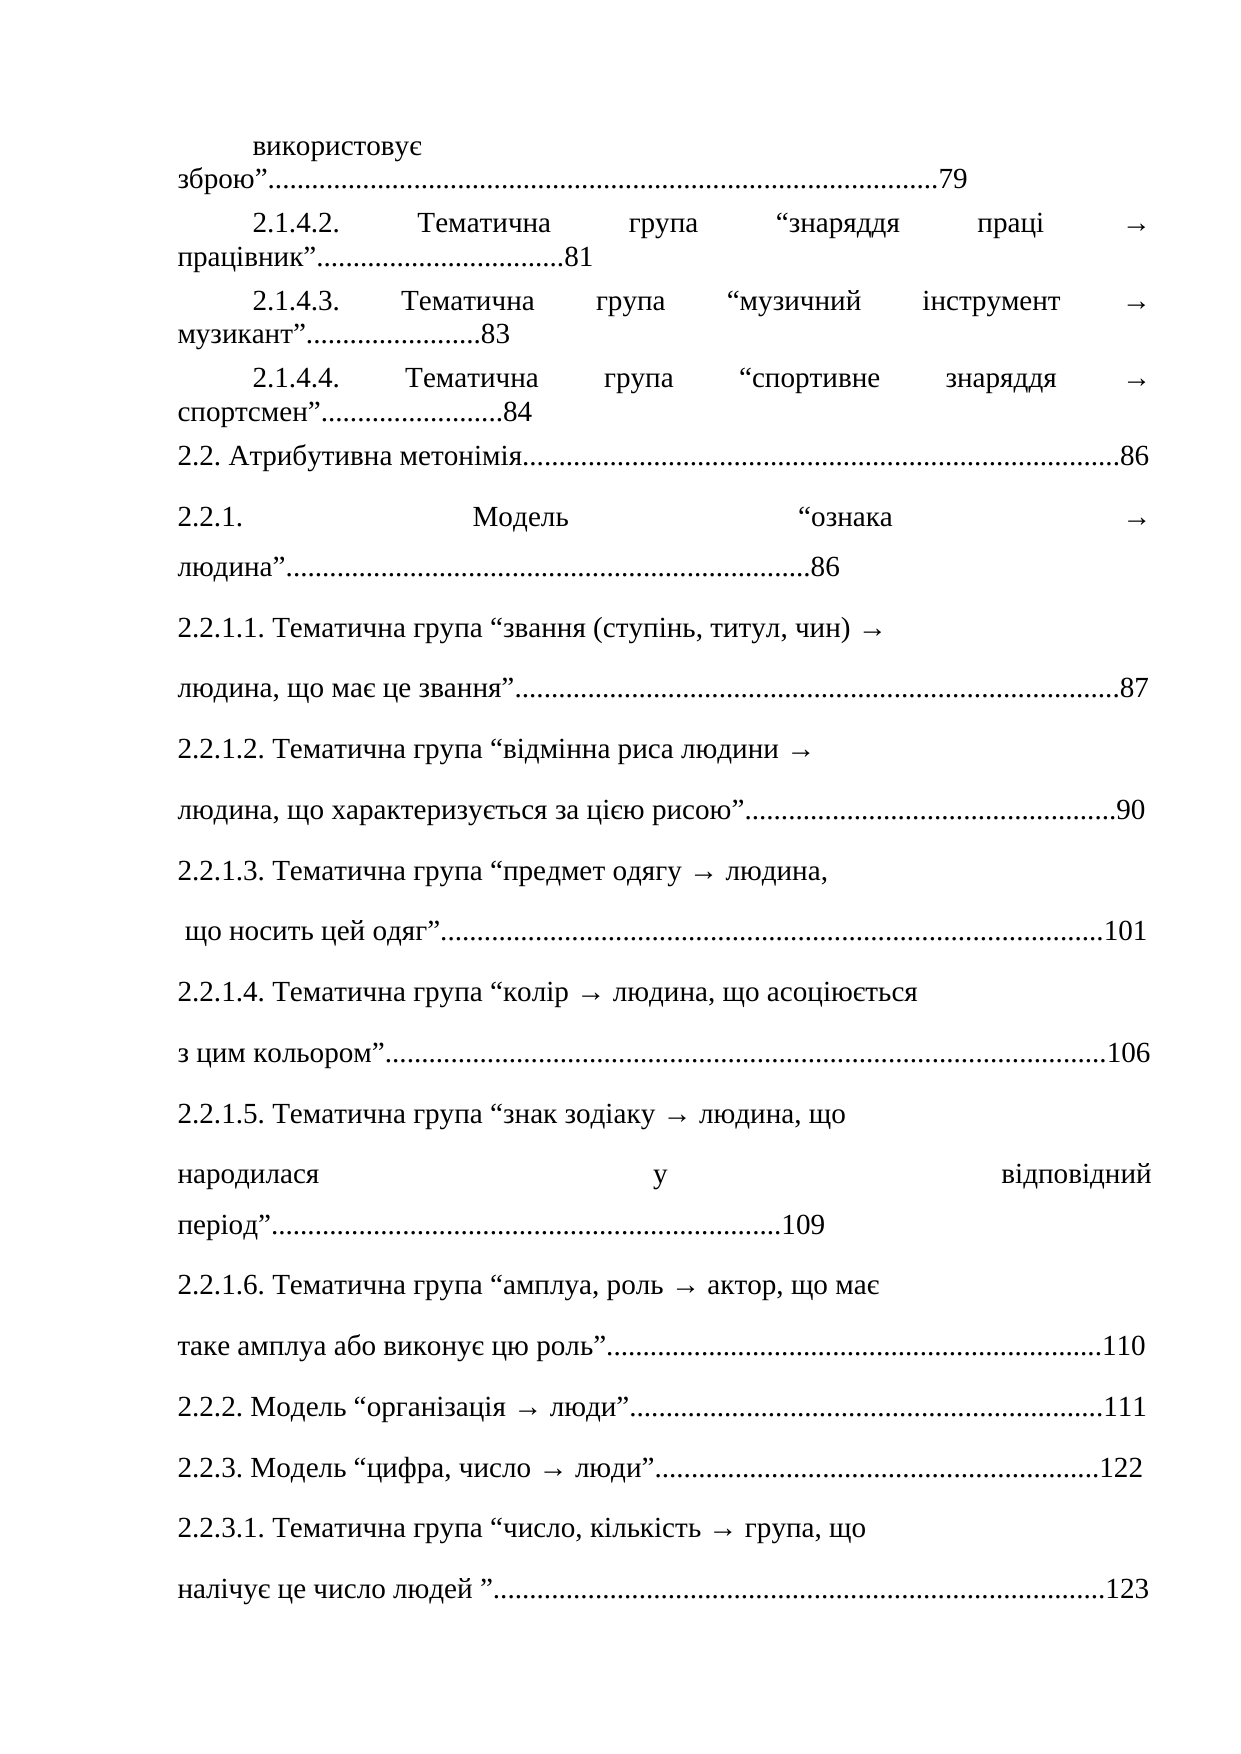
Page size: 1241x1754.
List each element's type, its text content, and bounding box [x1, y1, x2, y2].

text 2.1.4.2. Тематична група “знаряддя праці → працівник”..................................81 [177, 206, 1152, 273]
text 2.2.2. Модель “організація → люди”.................................................................111 [177, 1389, 1152, 1422]
text 2.2.1.4. Тематична група “колір → людина, що асоціюється [177, 974, 1152, 1008]
text таке амплуа або виконує цю роль”....................................................................110 [177, 1328, 1152, 1362]
text 2.2.3.1. Тематична група “число, кількість → група, що [177, 1510, 1152, 1544]
text 2.2.1.5. Тематична група “знак зодіаку → людина, що [177, 1096, 1152, 1129]
text 2.2. Атрибутивна метонімія..................................................................................86 [177, 438, 1152, 472]
text людина, що має це звання”...................................................................................87 [177, 671, 1152, 704]
text народилася у відповідний період”......................................................................109 [177, 1156, 1152, 1240]
text 2.2.3. Модель “цифра, число → люди”.............................................................122 [177, 1450, 1152, 1483]
text 2.2.1. Модель “ознака → людина”........................................................................86 [177, 499, 1152, 583]
text налічує це число людей ”....................................................................................123 [177, 1571, 1152, 1605]
text з цим кольором”...................................................................................................106 [177, 1035, 1152, 1068]
text 2.1.4.3. Тематична група “музичний інструмент → музикант”........................83 [177, 283, 1152, 350]
text що носить цей одяг”...........................................................................................101 [177, 913, 1152, 947]
text 2.2.1.1. Тематична група “звання (ступінь, титул, чин) → [177, 610, 1152, 643]
text 2.2.1.6. Тематична група “амплуа, роль → актор, що має [177, 1267, 1152, 1301]
text 2.2.1.3. Тематична група “предмет одягу → людина, [177, 853, 1152, 886]
text 2.2.1.2. Тематична група “відмінна риса людини → [177, 731, 1152, 765]
text 2.1.4.4. Тематична група “спортивне знаряддя → спортсмен”.........................84 [177, 361, 1152, 428]
text людина, що характеризується за цією рисою”...................................................90 [177, 792, 1152, 826]
text використовує зброю”............................................................................................79 [177, 128, 1152, 195]
